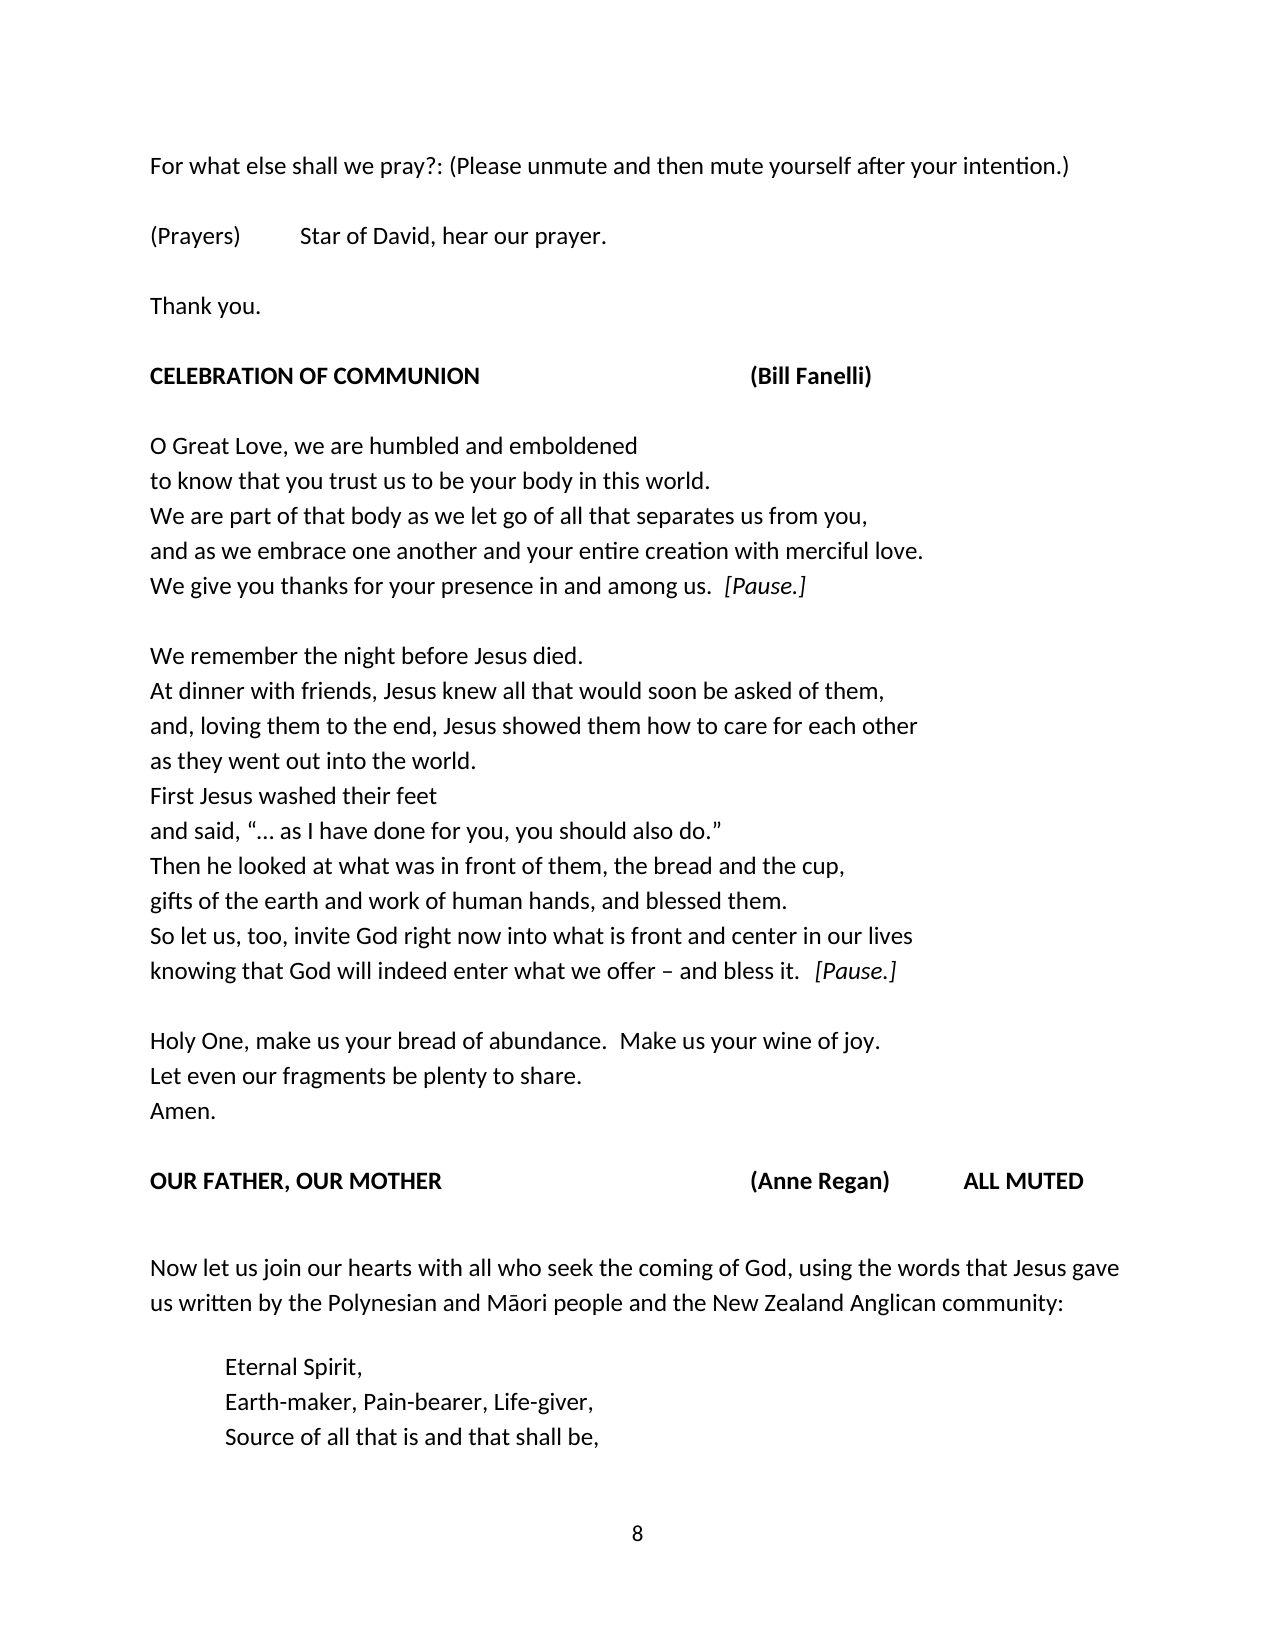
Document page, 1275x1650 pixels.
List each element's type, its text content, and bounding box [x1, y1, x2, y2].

text First Jesus washed their feet [150, 780, 1125, 811]
text Let even our fragments be plenty to share. [150, 1060, 1125, 1091]
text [225, 1351, 1125, 1451]
text At dinner with friends, Jesus knew all that would soon be asked of them, [150, 675, 1125, 706]
text (Prayers) Star of David, hear our prayer. [150, 220, 1125, 251]
text We are part of that body as we let go of all that separates us from you, [150, 500, 1125, 531]
text to know that you trust us to be your body in this world. [150, 465, 1125, 496]
text Amen. [150, 1095, 1125, 1126]
text and as we embrace one another and your entire creation with merciful love. [150, 535, 1125, 566]
text and, loving them to the end, Jesus showed them how to care for each other [150, 710, 1125, 741]
text OUR FATHER, OUR MOTHER (Anne Regan) ALL MUTED [150, 1165, 1125, 1196]
text and said, “… as I have done for you, you should also do.” [150, 815, 1125, 846]
text So let us, too, invite God right now into what is front and center in our lives [150, 920, 1125, 951]
text For what else shall we pray?: (Please unmute and then mute yourself after your intention.) [150, 150, 1125, 181]
text CELEBRATION OF COMMUNION (Bill Fanelli) [150, 360, 1125, 391]
text knowing that God will indeed enter what we offer – and bless it. [Pause.] [150, 955, 1125, 986]
text We remember the night before Jesus died. [150, 640, 1125, 671]
text as they went out into the world. [150, 745, 1125, 776]
text Then he looked at what was in front of them, the bread and the cup, [150, 850, 1125, 881]
text O Great Love, we are humbled and emboldened [150, 430, 1125, 461]
text Now let us join our hearts with all who seek the coming of God, using the words that Jesus gave us written by the Polynesian and Māori people and the New Zealand Anglican community: [150, 1252, 1125, 1317]
text We give you thanks for your presence in and among us. [Pause.] [150, 570, 1125, 601]
text Thank you. [150, 290, 1125, 321]
text gifts of the earth and work of human hands, and blessed them. [150, 885, 1125, 916]
text Holy One, make us your bread of abundance. Make us your wine of joy. [150, 1025, 1125, 1056]
